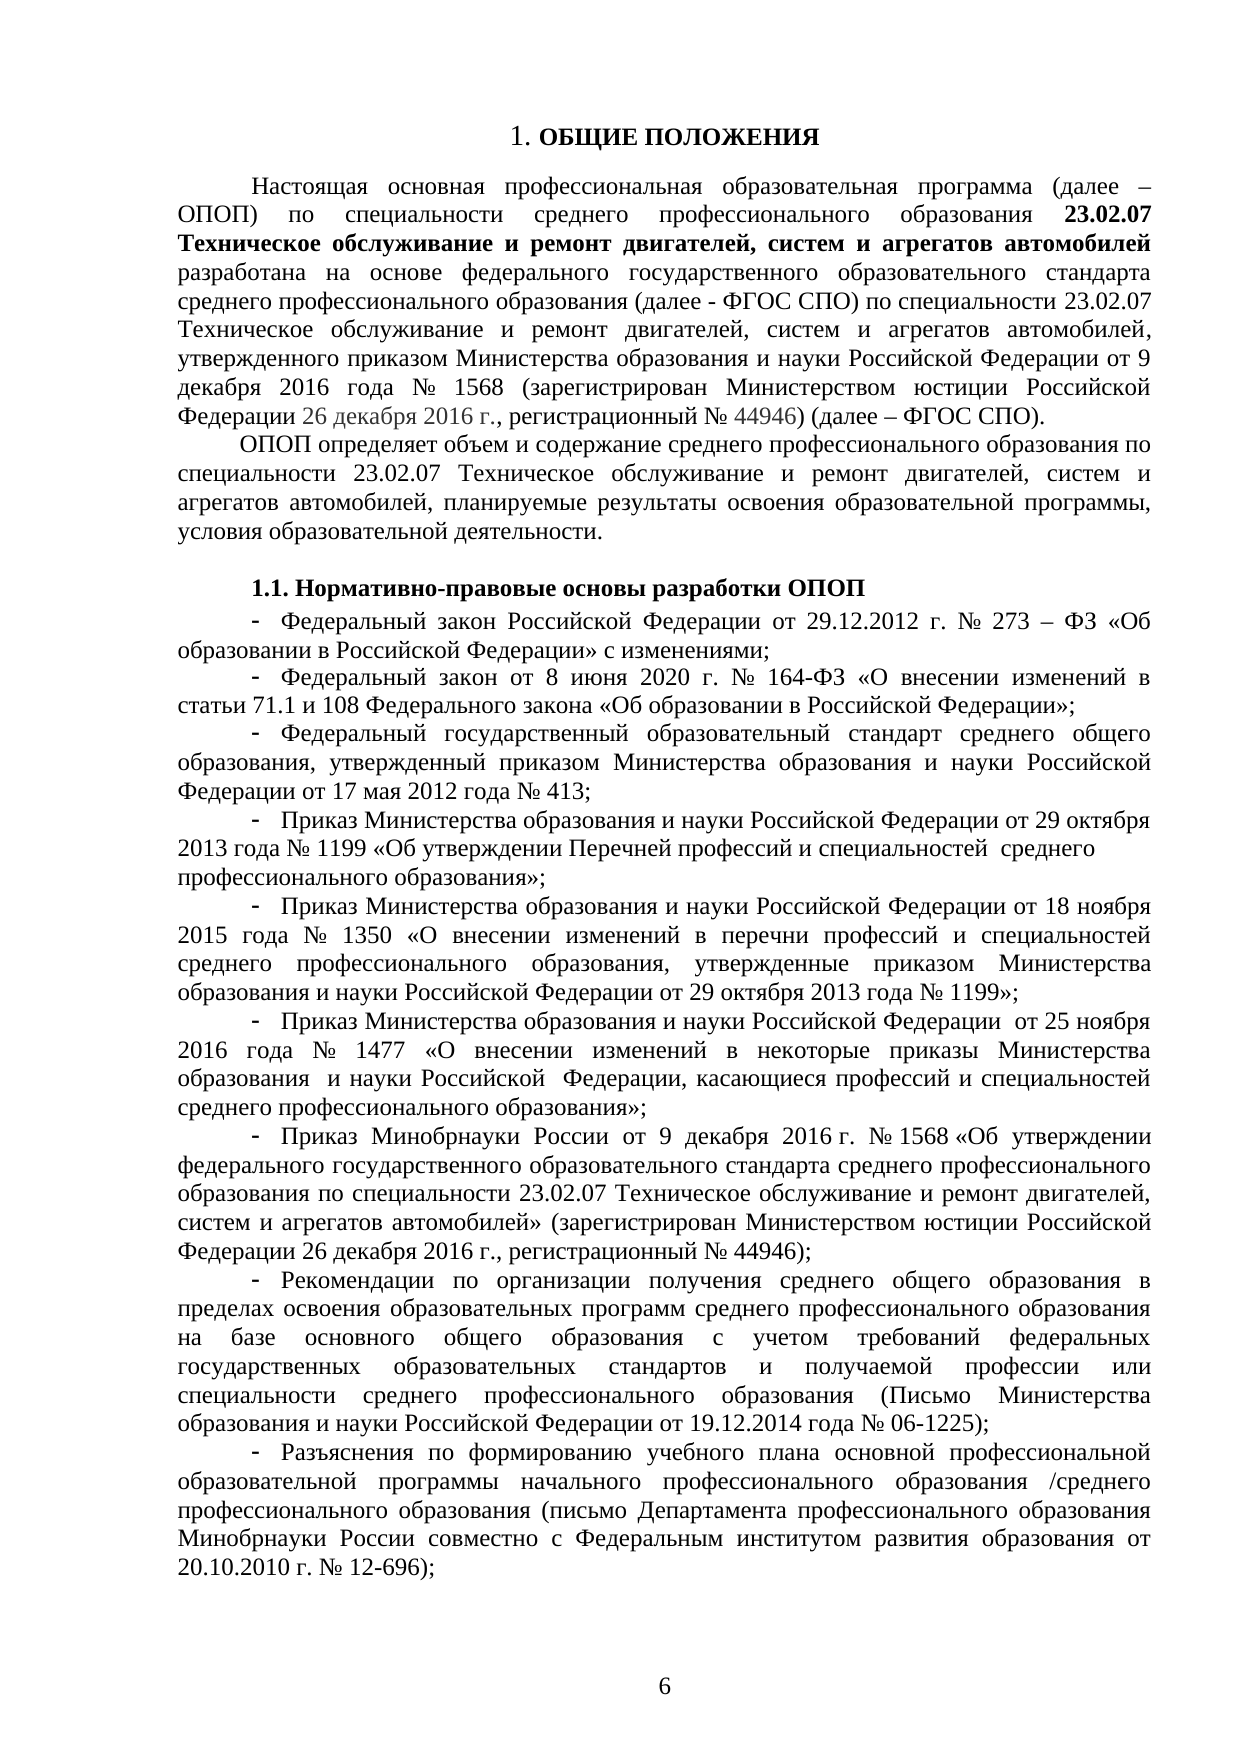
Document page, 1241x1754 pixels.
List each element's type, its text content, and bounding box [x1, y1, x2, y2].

list Федеральный закон Российской Федерации от 29.12.2012 г. № 273 – ФЗ «Об образовании в Российской Федерации» с изменениями; [177, 606, 1152, 664]
list Приказ Министерства образования и науки Российской Федерации от 29 октября 2013 года № 1199 «Об утверждении Перечней профессий и специальностей среднего профессионального образования»; [177, 805, 1152, 891]
text 1. ОБЩИЕ ПОЛОЖЕНИЯ [177, 118, 1152, 152]
list Приказ Министерства образования и науки Российской Федерации от 18 ноября 2015 года № 1350 «О внесении изменений в перечни профессий и специальностей среднего профессионального образования, утвержденные приказом Министерства образования и науки Российской Федерации от 29 октября 2013 года № 1199»; [177, 891, 1152, 1006]
text Настоящая основная профессиональная образовательная программа (далее – ОПОП) по специальности среднего профессионального образования 23.02.07 Техническое обслуживание и ремонт двигателей, систем и агрегатов автомобилей разработана на основе федерального государственного образовательного стандарта среднего профессионального образования (далее - ФГОС СПО) по специальности 23.02.07 Техническое обслуживание и ремонт двигателей, систем и агрегатов автомобилей, утвержденного приказом Министерства образования и науки Российской Федерации от 9 декабря 2016 года № 1568 (зарегистрирован Министерством юстиции Российской Федерации 26 декабря ., регистрационный № 44946) (далее – ФГОС СПО). [177, 257, 1152, 429]
text 1.1. Нормативно-правовые основы разработки ОПОП [177, 573, 1152, 602]
text Настоящая основная профессиональная образовательная программа (далее – ОПОП) по специальности среднего профессионального образования 23.02.07 Техническое обслуживание и ремонт двигателей, систем и агрегатов автомобилей разработана на основе федерального государственного образовательного стандарта среднего профессионального образования (далее - ФГОС СПО) по специальности 23.02.07 Техническое обслуживание и ремонт двигателей, систем и агрегатов автомобилей, утвержденного приказом Министерства образования и науки Российской Федерации от 9 декабря 2016 года № 1568 (зарегистрирован Министерством юстиции Российской Федерации 26 декабря ., регистрационный № 44946) (далее – ФГОС СПО). [177, 171, 1152, 228]
list Приказ Министерства образования и науки Российской Федерации от 25 ноября 2016 года № 1477 «О внесении изменений в некоторые приказы Министерства образования и науки Российской Федерации, касающиеся профессий и специальностей среднего профессионального образования»; [177, 1006, 1152, 1121]
text ОПОП определяет объем и содержание среднего профессионального образования по специальности 23.02.07 Техническое обслуживание и ремонт двигателей, систем и агрегатов автомобилей, планируемые результаты освоения образовательной программы, условия образовательной деятельности. [177, 429, 1152, 487]
list Приказ Минобрнауки России от 9 декабря 2016 г. № 1568 «Об утверждении федерального государственного образовательного стандарта среднего профессионального образования по специальности 23.02.07 Техническое обслуживание и ремонт двигателей, систем и агрегатов автомобилей» (зарегистрирован Министерством юстиции Российской Федерации 26 декабря 2016 г., регистрационный № 44946); [177, 1207, 1152, 1265]
list Разъяснения по формированию учебного плана основной профессиональной образовательной программы начального профессионального образования /среднего профессионального образования (письмо Департамента профессионального образования Минобрнауки России совместно с Федеральным институтом развития образования от 20.10.2010 г. № 12-696); [177, 1437, 1152, 1581]
list Федеральный закон от 8 июня 2020 г. № 164-ФЗ «О внесении изменений в статьи 71.1 и 108 Федерального закона «Об образовании в Российской Федерации»; [177, 664, 1152, 718]
list Федеральный государственный образовательный стандарт среднего общего образования, утвержденный приказом Министерства образования и науки Российской Федерации от 17 мая 2012 года № 413; [177, 718, 1152, 805]
list Рекомендации по организации получения среднего общего образования в пределах освоения образовательных программ среднего профессионального образования на базе основного общего образования с учетом требований федеральных государственных образовательных стандартов и получаемой профессии или специальности среднего профессионального образования (Письмо Министерства образования и науки Российской Федерации от 19.12.2014 года № 06-1225); [177, 1265, 1152, 1437]
text ОПОП определяет объем и содержание среднего профессионального образования по специальности 23.02.07 Техническое обслуживание и ремонт двигателей, систем и агрегатов автомобилей, планируемые результаты освоения образовательной программы, условия образовательной деятельности. [177, 487, 1152, 544]
